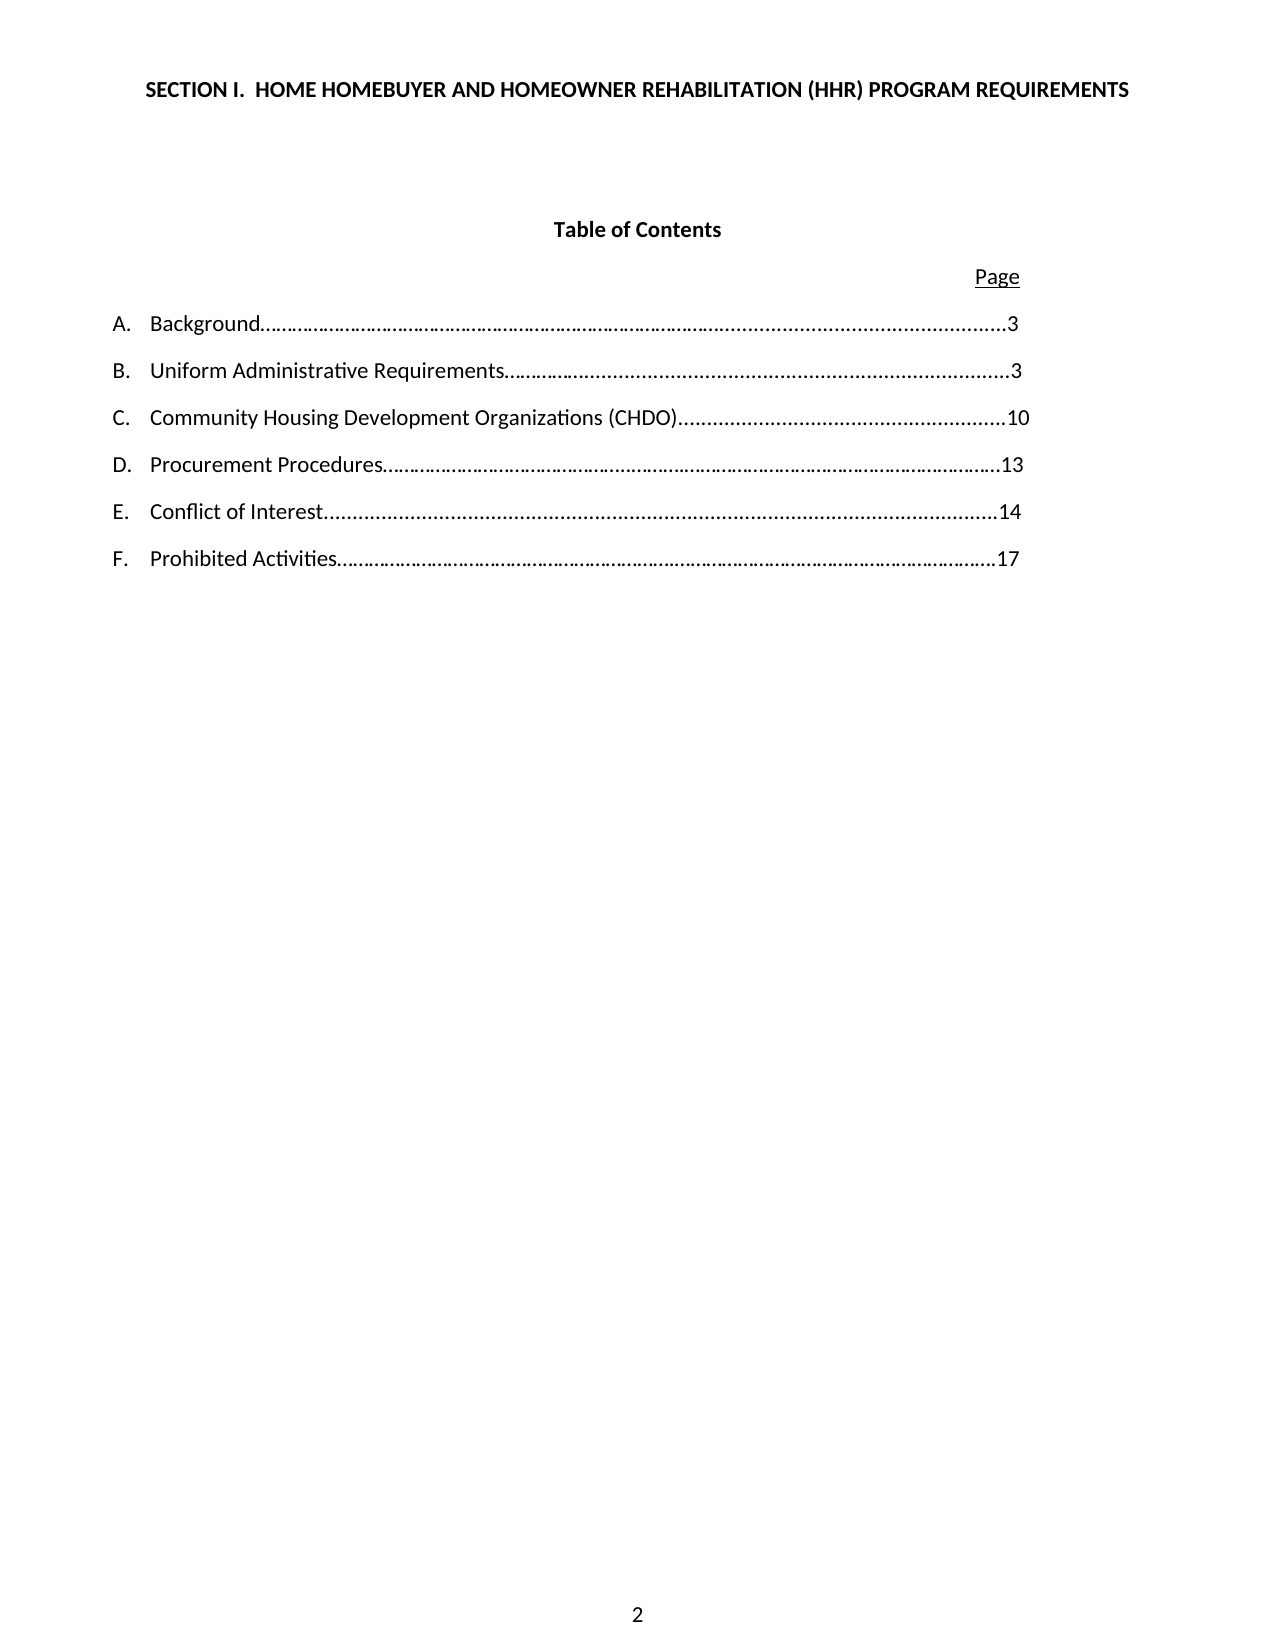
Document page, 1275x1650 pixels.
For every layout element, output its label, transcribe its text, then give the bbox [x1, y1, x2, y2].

text Table of Contents [75, 216, 1200, 244]
list Procurement Procedures………………………………………..……….……………………………………………………13 [112, 450, 1200, 478]
text Page [900, 262, 1200, 291]
list Conflict of Interest.....................................................................................................................14 [112, 497, 1200, 525]
text SECTION I. HOME HOMEBUYER AND HOMEOWNER REHABILITATION (HHR) PROGRAM REQUIREMENTS [75, 75, 1200, 103]
list Background……………………………………………………………………………..................................................3 [112, 309, 1200, 337]
list Prohibited Activities……………………………………………………….…………………………………………………….17 [112, 544, 1200, 572]
list Community Housing Development Organizations (CHDO).........................................................10 [112, 403, 1200, 431]
list Uniform Administrative Requirements……………..........................................................................3 [112, 356, 1200, 384]
